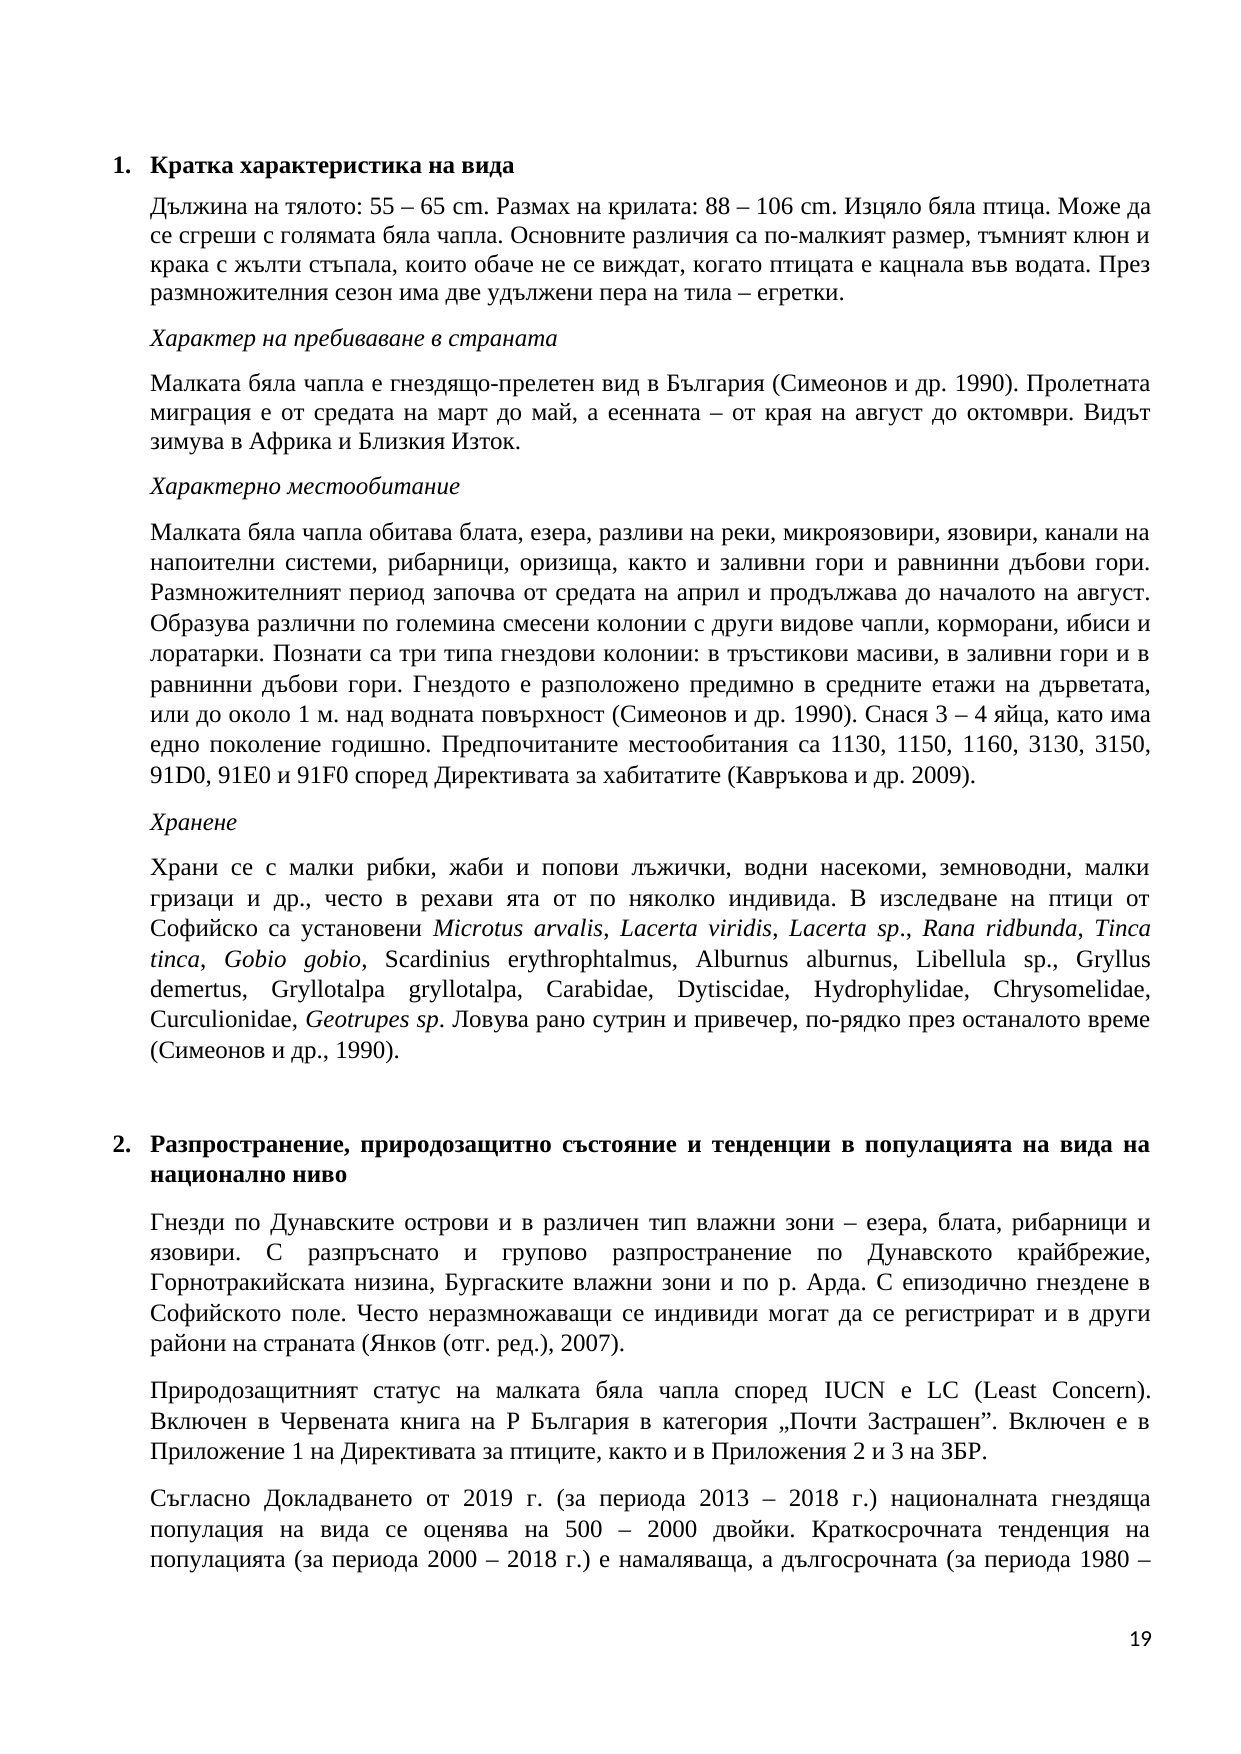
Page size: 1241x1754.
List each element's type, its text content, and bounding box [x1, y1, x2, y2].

text Гнезди по Дунавските острови и в различен тип влажни зони – езера, блата, рибарници и язовири. С разпръснато и групово разпространение по Дунавското крайбрежие, Горнотракийската низина, Бургаските влажни зони и по р. Арда. С епизодично гнездене в Софийското поле. Често неразмножаващи се индивиди могат да се регистрират и в други райони на страната (Янков (отг. ред.), 2007). [150, 1207, 1152, 1357]
text Малката бяла чапла обитава блата, езера, разливи на реки, микроязовири, язовири, канали на напоителни системи, рибарници, оризища, както и заливни гори и равнинни дъбови гори. Размножителният период започва от средата на април и продължава до началото на август. Образува различни по големина смесени колонии с други видове чапли, корморани, ибиси и лоратарки. Познати са три типа гнездови колонии: в тръстикови масиви, в заливни гори и в равнинни дъбови гори. Гнездото е разположено предимно в средните етажи на дърветата, или до около 1 м. над водната повърхност (Симеонов и др. 1990). Снася 3 – 4 яйца, като има едно поколение годишно. Предпочитаните местообитания са 1130, 1150, 1160, 3130, 3150, 91D0, 91E0 и 91F0 според Директивата за хабитатите (Кавръкова и др. 2009). [150, 517, 1152, 789]
list Разпространение, природозащитно състояние и тенденции в популацията на вида на национално ниво [112, 1129, 1152, 1188]
text Природозащитният статус на малката бяла чапла според IUCN е LC (Least Concern). Включен в Червената книга на Р България в категория „Почти Застрашен”. Включен е в Приложение 1 на Директивата за птиците, както и в Приложения 2 и 3 на ЗБР. [150, 1375, 1152, 1465]
text Характерно местообитание [150, 471, 1152, 500]
text Храни се с малки рибки, жаби и попови лъжички, водни насекоми, земноводни, малки гризаци и др., често в рехави ята от по няколко индивида. В изследване на птици от Софийско са установени Microtus arvalis, Lacerta viridis, Lacerta sp., Rana ridbunda, Tinca tinca, Gobio gobio, Scardinius erythrophtalmus, Alburnus alburnus, Libellula sp., Gryllus demertus, Gryllotalpa gryllotalpa, Carabidae, Dytiscidae, Hydrophylidae, Chrysomelidae, Curculionidae, Geotrupes sp. Ловува рано сутрин и привечер, по-рядко през останалото време (Симеонов и др., 1990). [150, 852, 1152, 1064]
text Дължина на тялото: 55 – 65 cm. Размах на крилата: 88 – 106 cm. Изцяло бяла птица. Може да се сгреши с голямата бяла чапла. Основните различия са по-малкият размер, тъмният клюн и крака с жълти стъпала, които обаче не се виждат, когато птицата е кацнала във водата. През размножителния сезон има две удължени пера на тила – егретки. [150, 191, 1152, 306]
text Хранене [150, 807, 1152, 836]
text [150, 1483, 1152, 1573]
list Кратка характеристика на вида [112, 150, 1152, 179]
text Малката бяла чапла е гнездящо-прелетен вид в България (Симеонов и др. 1990). Пролетната миграция е от средата на март до май, а есенната – от края на август до октомври. Видът зимува в Африка и Близкия Изток. [150, 368, 1152, 454]
text Характер на пребиваване в страната [150, 323, 1152, 352]
